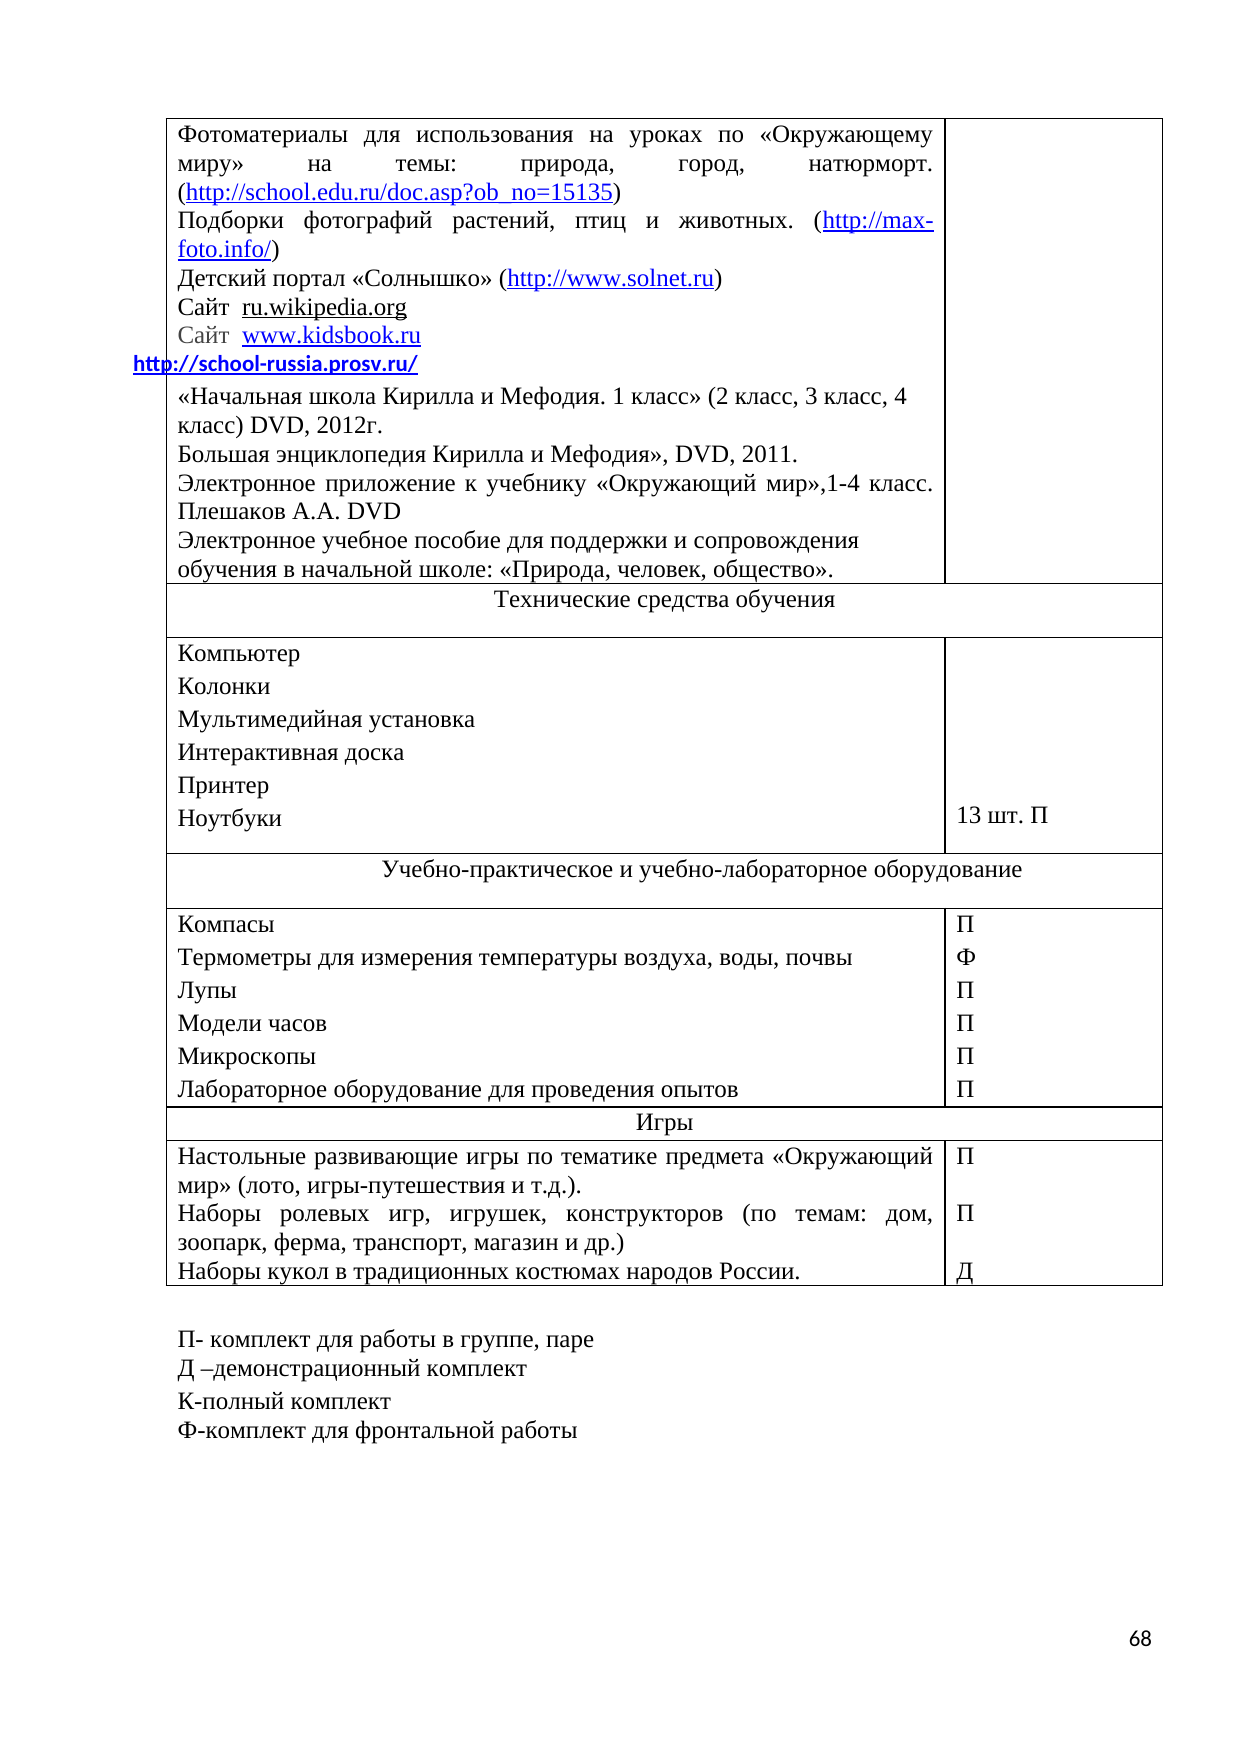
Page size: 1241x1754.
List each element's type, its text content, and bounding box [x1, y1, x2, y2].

table_cell Игры [167, 1108, 1162, 1140]
table_cell 13 шт. П [946, 638, 1162, 853]
table_cell Настольные развивающие игры по тематике предмета «Окружающий мир» (лото, игры-путешествия и т.д.). Наборы ролевых игр, игрушек, конструкторов (по темам: дом, зоопарк, ферма, транспорт, магазин и др.) Наборы кукол в традиционных костюмах народов России. [167, 1141, 944, 1285]
table_cell П Ф П П П П [946, 909, 1162, 1106]
text П- комплект для работы в группе, паре [177, 1324, 1152, 1353]
text К-полный комплект [177, 1386, 1152, 1415]
text Ф-комплект для фронтальной работы [177, 1415, 1152, 1444]
table_cell Учебно-практическое и учебно-лабораторное оборудование [167, 854, 1162, 908]
table_cell Компьютер Колонки Мультимедийная установка Интерактивная доска Принтер Ноутбуки [167, 638, 944, 853]
table_cell Технические средства обучения [167, 584, 1162, 637]
table_cell П П Д [946, 1141, 1162, 1285]
table_cell Компасы Термометры для измерения температуры воздуха, воды, почвы Лупы Модели часов Микроскопы Лабораторное оборудование для проведения опытов [167, 909, 944, 1106]
table_cell Фотоматериалы для использования на уроках по «Окружающему миру» на темы: природа, город, натюрморт. (http://school.edu.ru/doc.asp?ob_no=15135) Подборки фотографий растений, птиц и животных. (http://max-foto.info/) Детский портал «Солнышко» (http://www.solnet.ru) Сайт ru.wikipedia.org Сайт www.kidsbook.ru http://school-russia.prosv.ru/ «Начальная школа Кирилла и Мефодия. 1 класс» (2 класс, 3 класс, 4 класс) DVD, 2012г. Большая энциклопедия Кирилла и Мефодия», DVD, 2011. Электронное приложение к учебнику «Окружающий мир»,1-4 класс. Плешаков А.А. DVD Электронное учебное пособие для поддержки и сопровождения обучения в начальной школе: «Природа, человек, общество». [167, 119, 944, 583]
table_cell [946, 119, 1162, 583]
text Д –демонстрационный комплект [177, 1353, 1152, 1382]
